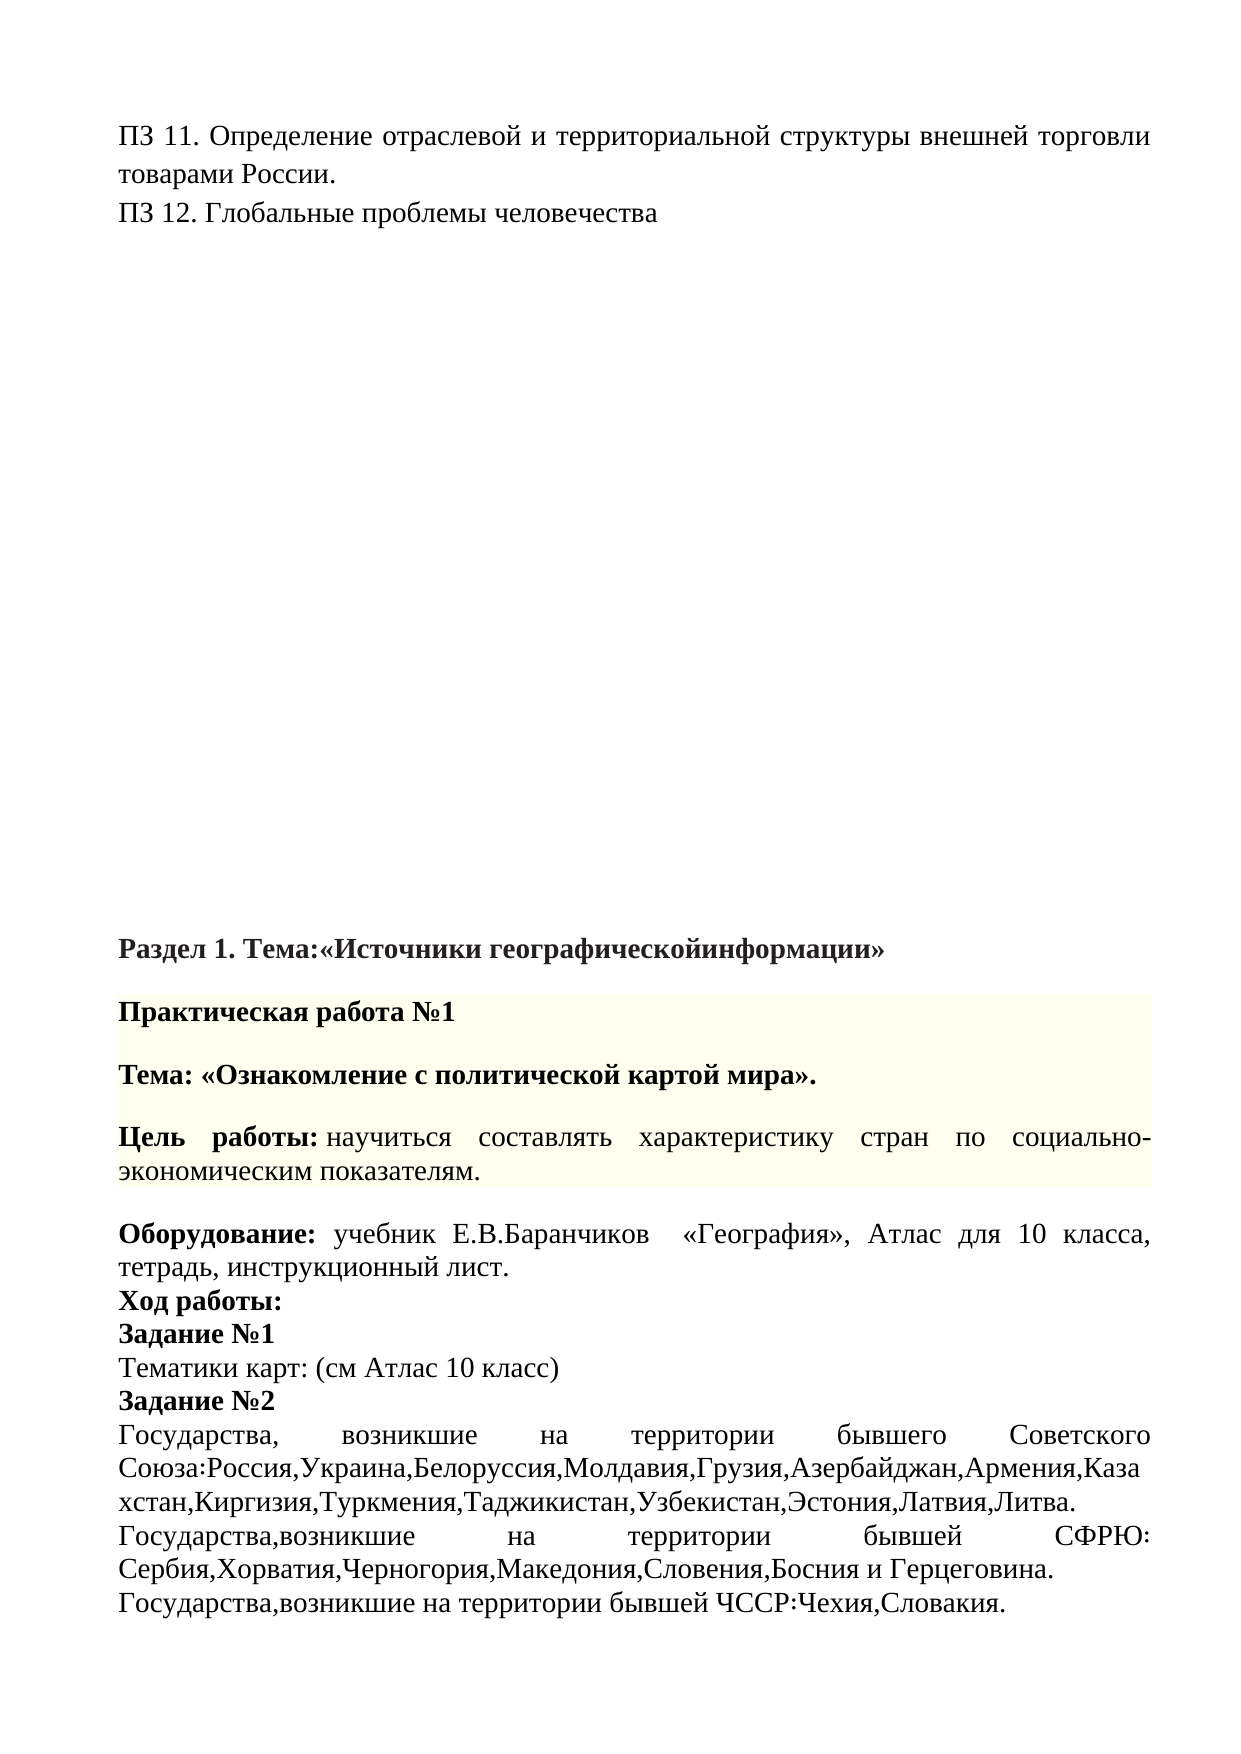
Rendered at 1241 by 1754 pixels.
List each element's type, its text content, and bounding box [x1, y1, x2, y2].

text Задание №2 [118, 1383, 1152, 1417]
text Государства,возникшие на территории бывшей СФРЮ꞉ Сербия,Хорватия,Черногория,Македония,Словения,Босния и Герцеговина. [118, 1518, 1152, 1585]
text ПЗ 12. Глобальные проблемы человечества [118, 195, 1152, 229]
text Практическая работа №1 [118, 994, 1152, 1028]
text Ход работы: [118, 1283, 1152, 1316]
text Задание №1 [118, 1316, 1152, 1350]
text Тематики карт: (см Атлас 10 класс) [118, 1350, 1152, 1383]
subtitle Раздел 1. Тема:«Источники географическойинформации» [118, 931, 1152, 965]
text ПЗ 11. Определение отраслевой и территориальной структуры внешней торговли товарами России. [118, 118, 1152, 190]
text Оборудование: учебник Е.В.Баранчиков «География», Атлас для 10 класса, тетрадь, инструкционный лист. [118, 1216, 1152, 1283]
text Цель работы: научиться составлять характеристику стран по социально-экономическим показателям. [118, 1119, 1152, 1187]
text Государства, возникшие на территории бывшего Советского Союза꞉Россия,Украина,Белоруссия,Молдавия,Грузия,Азербайджан,Армения,Казахстан,Киргизия,Туркмения,Таджикистан,Узбекистан,Эстония,Латвия,Литва. [118, 1417, 1152, 1518]
text Тема: «Ознакомление с политической картой мира». [118, 1057, 1152, 1090]
text Государства,возникшие на территории бывшей ЧССР꞉Чехия,Словакия. [118, 1585, 1152, 1618]
